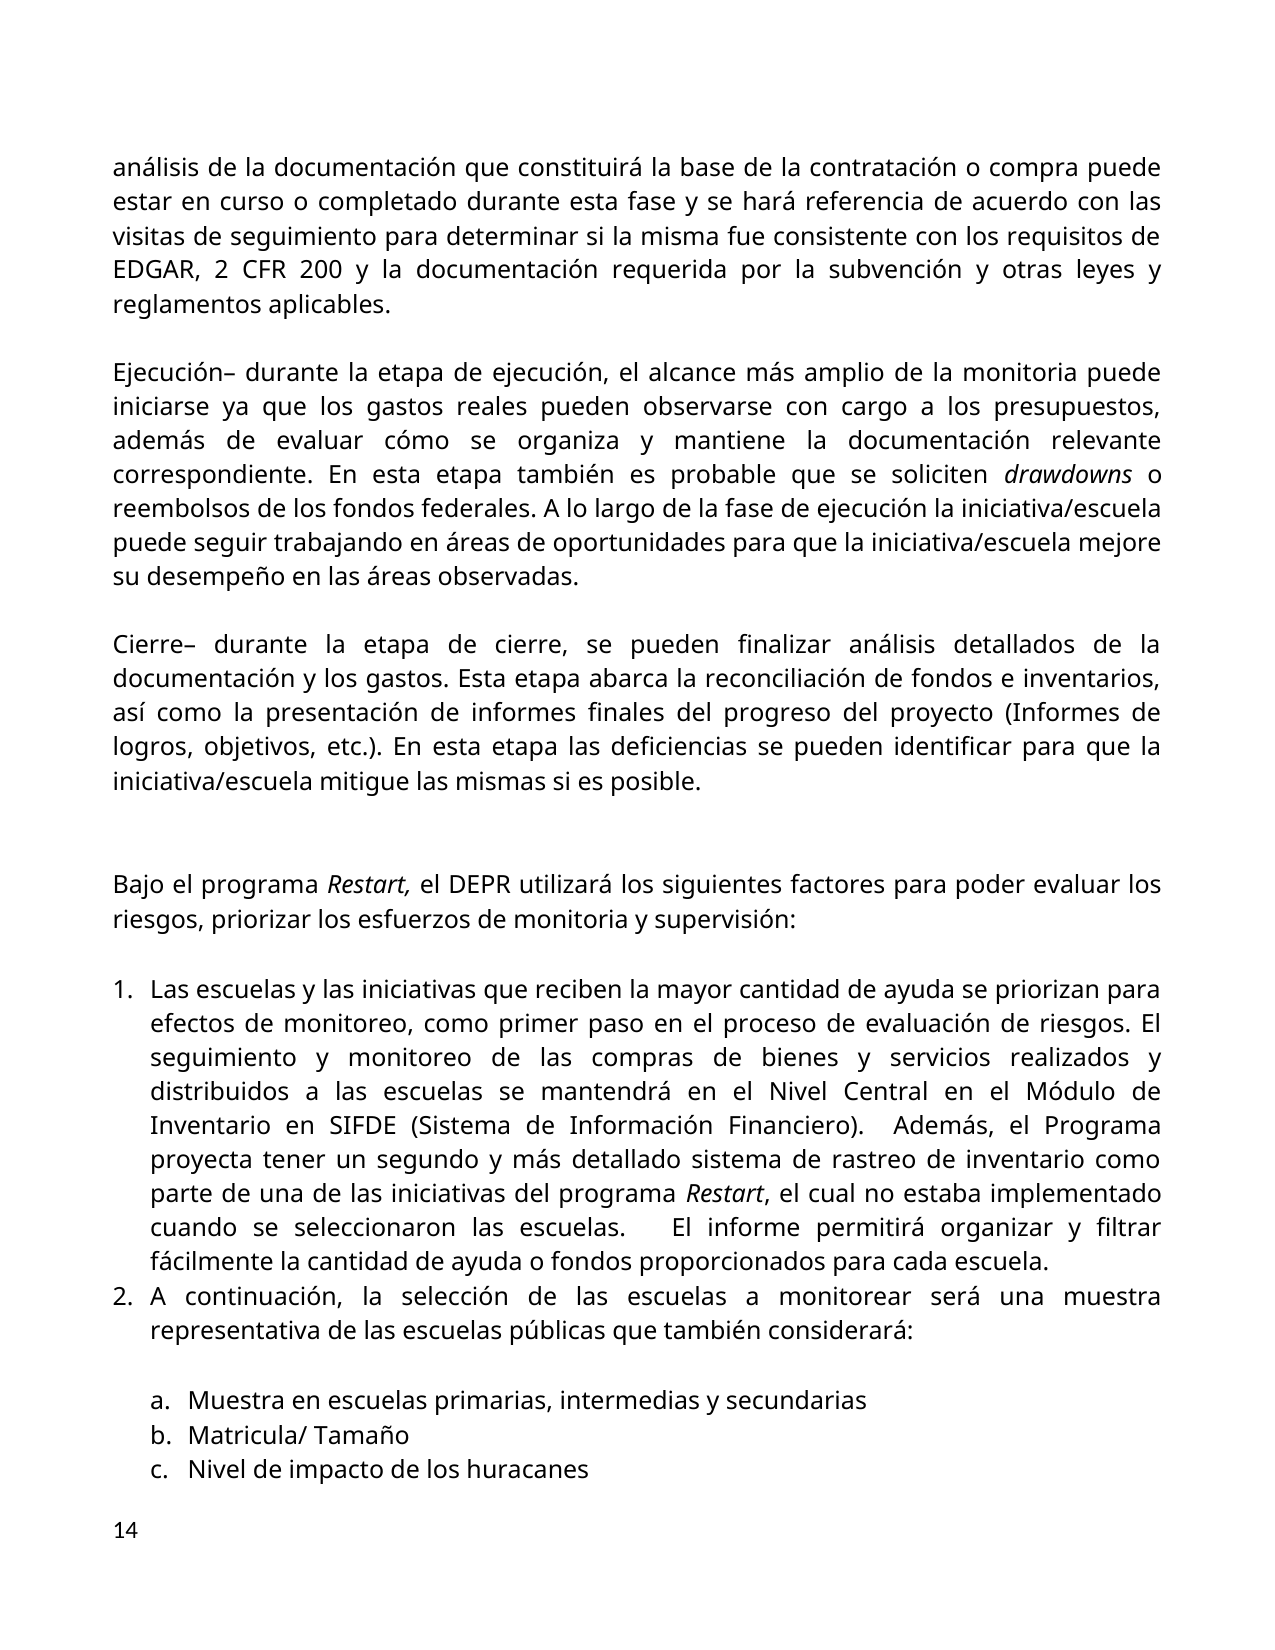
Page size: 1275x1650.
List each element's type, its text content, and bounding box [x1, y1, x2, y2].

text Bajo el programa Restart, el DEPR utilizará los siguientes factores para poder evaluar los riesgos, priorizar los esfuerzos de monitoria y supervisión: [112, 867, 1162, 935]
list A continuación, la selección de las escuelas a monitorear será una muestra representativa de las escuelas públicas que también considerará: [112, 1279, 1162, 1347]
list Muestra en escuelas primarias, intermedias y secundarias [150, 1383, 1162, 1417]
text Cierre– durante la etapa de cierre, se pueden finalizar análisis detallados de la documentación y los gastos. Esta etapa abarca la reconciliación de fondos e inventarios, así como la presentación de informes finales del progreso del proyecto (Informes de logros, objetivos, etc.). En esta etapa las deficiencias se pueden identificar para que la iniciativa/escuela mitigue las mismas si es posible. [112, 627, 1162, 797]
text Ejecución– durante la etapa de ejecución, el alcance más amplio de la monitoria puede iniciarse ya que los gastos reales pueden observarse con cargo a los presupuestos, además de evaluar cómo se organiza y mantiene la documentación relevante correspondiente. En esta etapa también es probable que se soliciten drawdowns o reembolsos de los fondos federales. A lo largo de la fase de ejecución la iniciativa/escuela puede seguir trabajando en áreas de oportunidades para que la iniciativa/escuela mejore su desempeño en las áreas observadas. [112, 354, 1162, 593]
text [112, 150, 1162, 320]
list Matricula/ Tamaño [150, 1418, 1162, 1452]
list Las escuelas y las iniciativas que reciben la mayor cantidad de ayuda se priorizan para efectos de monitoreo, como primer paso en el proceso de evaluación de riesgos. El seguimiento y monitoreo de las compras de bienes y servicios realizados y distribuidos a las escuelas se mantendrá en el Nivel Central en el Módulo de Inventario en SIFDE (Sistema de Información Financiero). Además, el Programa proyecta tener un segundo y más detallado sistema de rastreo de inventario como parte de una de las iniciativas del programa Restart, el cual no estaba implementado cuando se seleccionaron las escuelas. El informe permitirá organizar y filtrar fácilmente la cantidad de ayuda o fondos proporcionados para cada escuela. [112, 971, 1162, 1278]
list Nivel de impacto de los huracanes [150, 1452, 1162, 1486]
